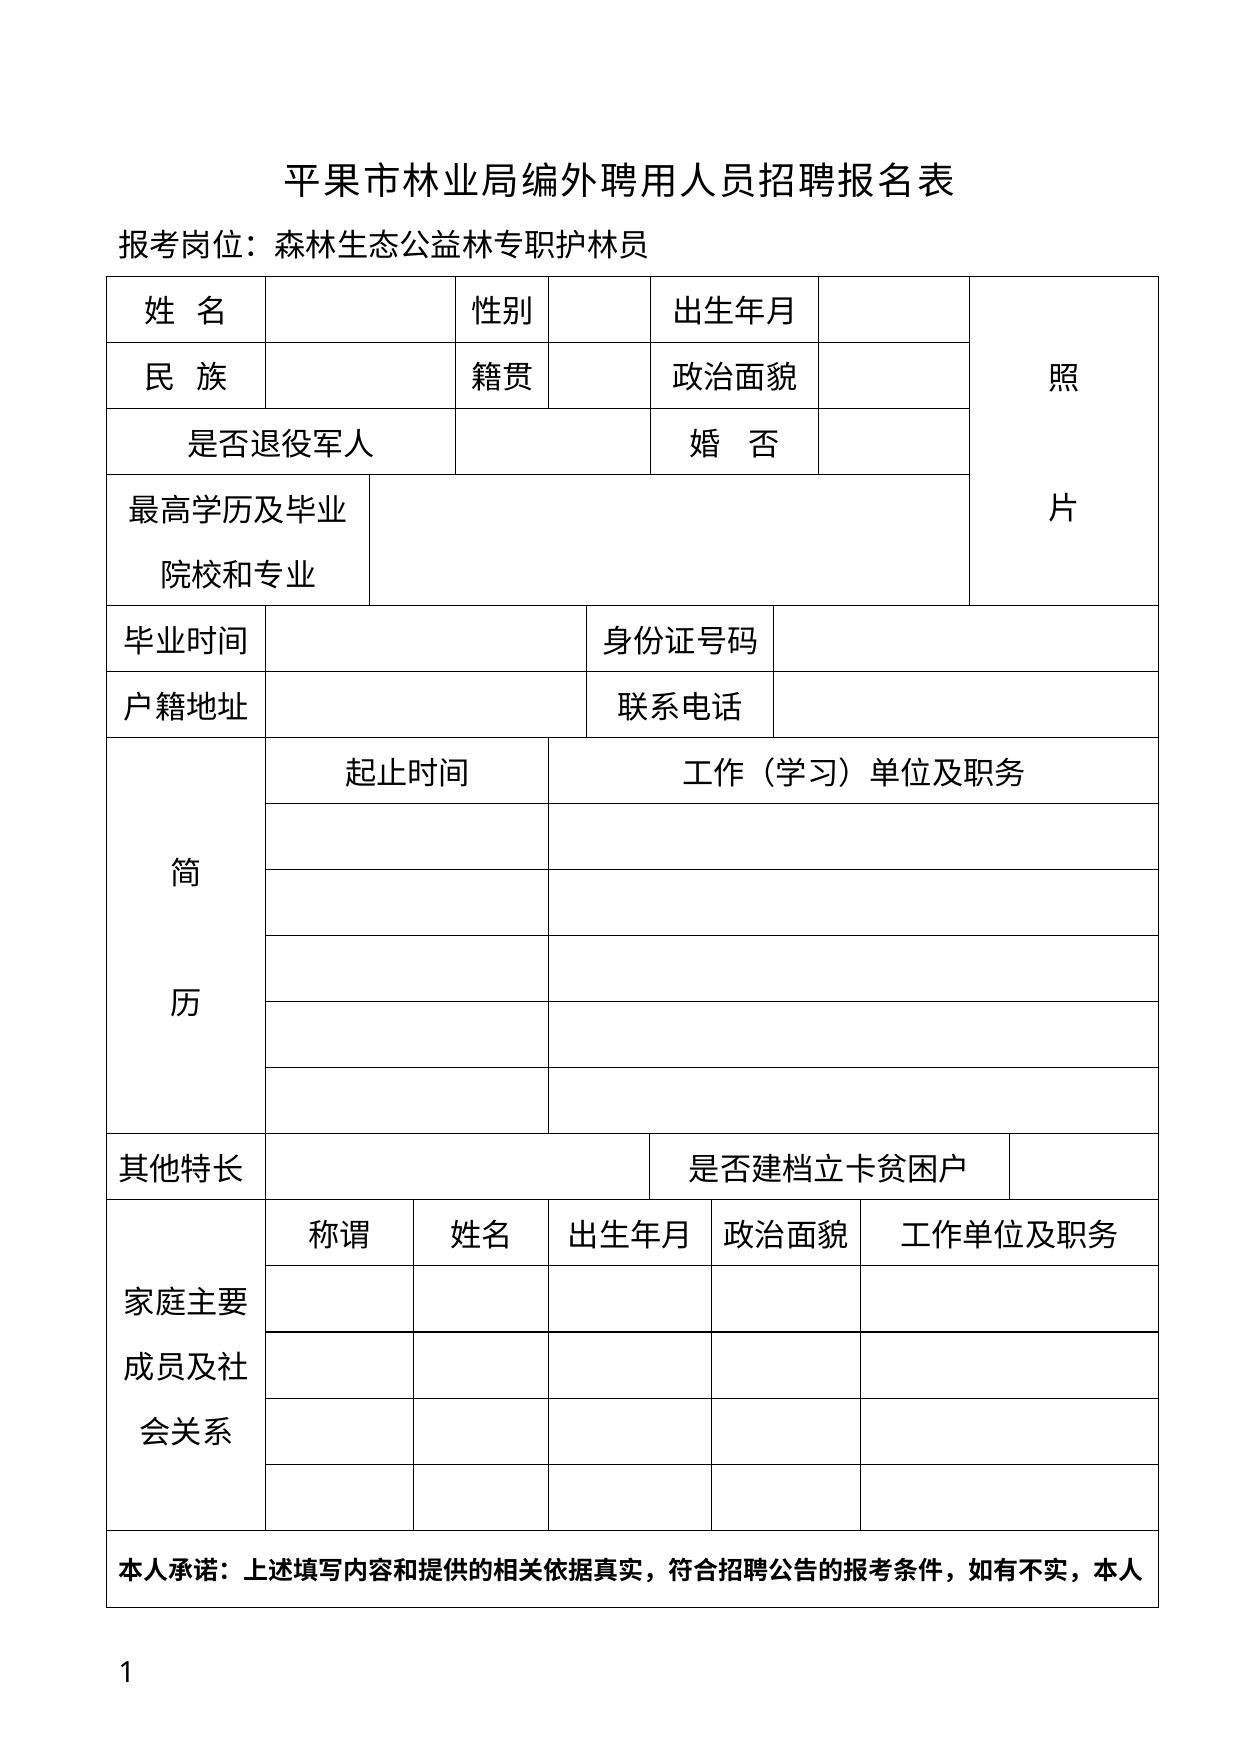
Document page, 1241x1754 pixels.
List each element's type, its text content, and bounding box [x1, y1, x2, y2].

table_cell [819, 343, 969, 408]
table_cell 其他特长 [107, 1134, 265, 1199]
table_cell [266, 1333, 413, 1397]
table_cell 工作单位及职务 [861, 1200, 1158, 1265]
table_cell [266, 804, 548, 869]
table_cell [819, 409, 969, 474]
table_cell [549, 1002, 1158, 1067]
table_cell 是否退役军人 [107, 409, 455, 474]
table_cell 简 历 [107, 738, 265, 1133]
table_cell 婚 否 [651, 409, 818, 474]
table_cell [774, 672, 1158, 737]
table_cell [712, 1333, 860, 1397]
table_cell [712, 1465, 860, 1529]
table_cell [266, 1399, 413, 1463]
table_cell [266, 1134, 649, 1199]
table_header [549, 277, 650, 342]
table_header [266, 277, 455, 342]
table_cell [266, 1068, 548, 1133]
table_header [819, 277, 969, 342]
table_cell [414, 1399, 548, 1463]
table_cell [370, 475, 969, 605]
table_cell 身份证号码 [587, 606, 773, 671]
table_cell [549, 1399, 711, 1463]
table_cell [107, 1531, 1158, 1607]
table_header 性别 [456, 277, 548, 342]
table_cell [549, 1266, 711, 1331]
table_cell [266, 606, 586, 671]
table_header 出生年月 [651, 277, 818, 342]
table_cell [549, 936, 1158, 1001]
table_cell [414, 1333, 548, 1397]
table_cell 起止时间 [266, 738, 548, 803]
table_cell 工作（学习）单位及职务 [549, 738, 1158, 803]
table_cell [266, 1465, 413, 1529]
table_cell [774, 606, 1158, 671]
table_cell [712, 1266, 860, 1331]
table_cell [861, 1399, 1158, 1463]
table_cell [549, 1068, 1158, 1133]
table_cell 民 族 [107, 343, 265, 408]
text 报考岗位：森林生态公益林专职护林员 [118, 211, 1122, 276]
table_cell 家庭主要成员及社会关系 [107, 1200, 265, 1529]
table_header 照 片 [970, 277, 1158, 605]
table_cell [1010, 1134, 1158, 1199]
table_cell [861, 1266, 1158, 1331]
table_cell [266, 1266, 413, 1331]
table_cell [414, 1266, 548, 1331]
table_cell [861, 1465, 1158, 1529]
table_cell 政治面貌 [712, 1200, 860, 1265]
table_cell [549, 870, 1158, 935]
table_cell 户籍地址 [107, 672, 265, 737]
table_cell [266, 672, 586, 737]
table_cell 籍贯 [456, 343, 548, 408]
table_cell [266, 1002, 548, 1067]
table_cell 姓名 [414, 1200, 548, 1265]
text 平果市林业局编外聘用人员招聘报名表 [118, 146, 1122, 211]
table_cell [549, 1333, 711, 1397]
table_cell [456, 409, 650, 474]
table_cell [549, 804, 1158, 869]
table_cell [266, 936, 548, 1001]
table_cell [266, 870, 548, 935]
table_cell [414, 1465, 548, 1529]
table_cell 毕业时间 [107, 606, 265, 671]
table_cell 最高学历及毕业院校和专业 [107, 475, 369, 605]
table_cell [266, 343, 455, 408]
table_header 姓 名 [107, 277, 265, 342]
table_cell [712, 1399, 860, 1463]
table_cell [549, 343, 650, 408]
table_cell [549, 1465, 711, 1529]
table_cell 是否建档立卡贫困户 [650, 1134, 1009, 1199]
table_cell 出生年月 [549, 1200, 711, 1265]
table_cell [861, 1333, 1158, 1397]
table_cell 政治面貌 [651, 343, 818, 408]
table_cell 联系电话 [587, 672, 773, 737]
table_cell 称谓 [266, 1200, 413, 1265]
